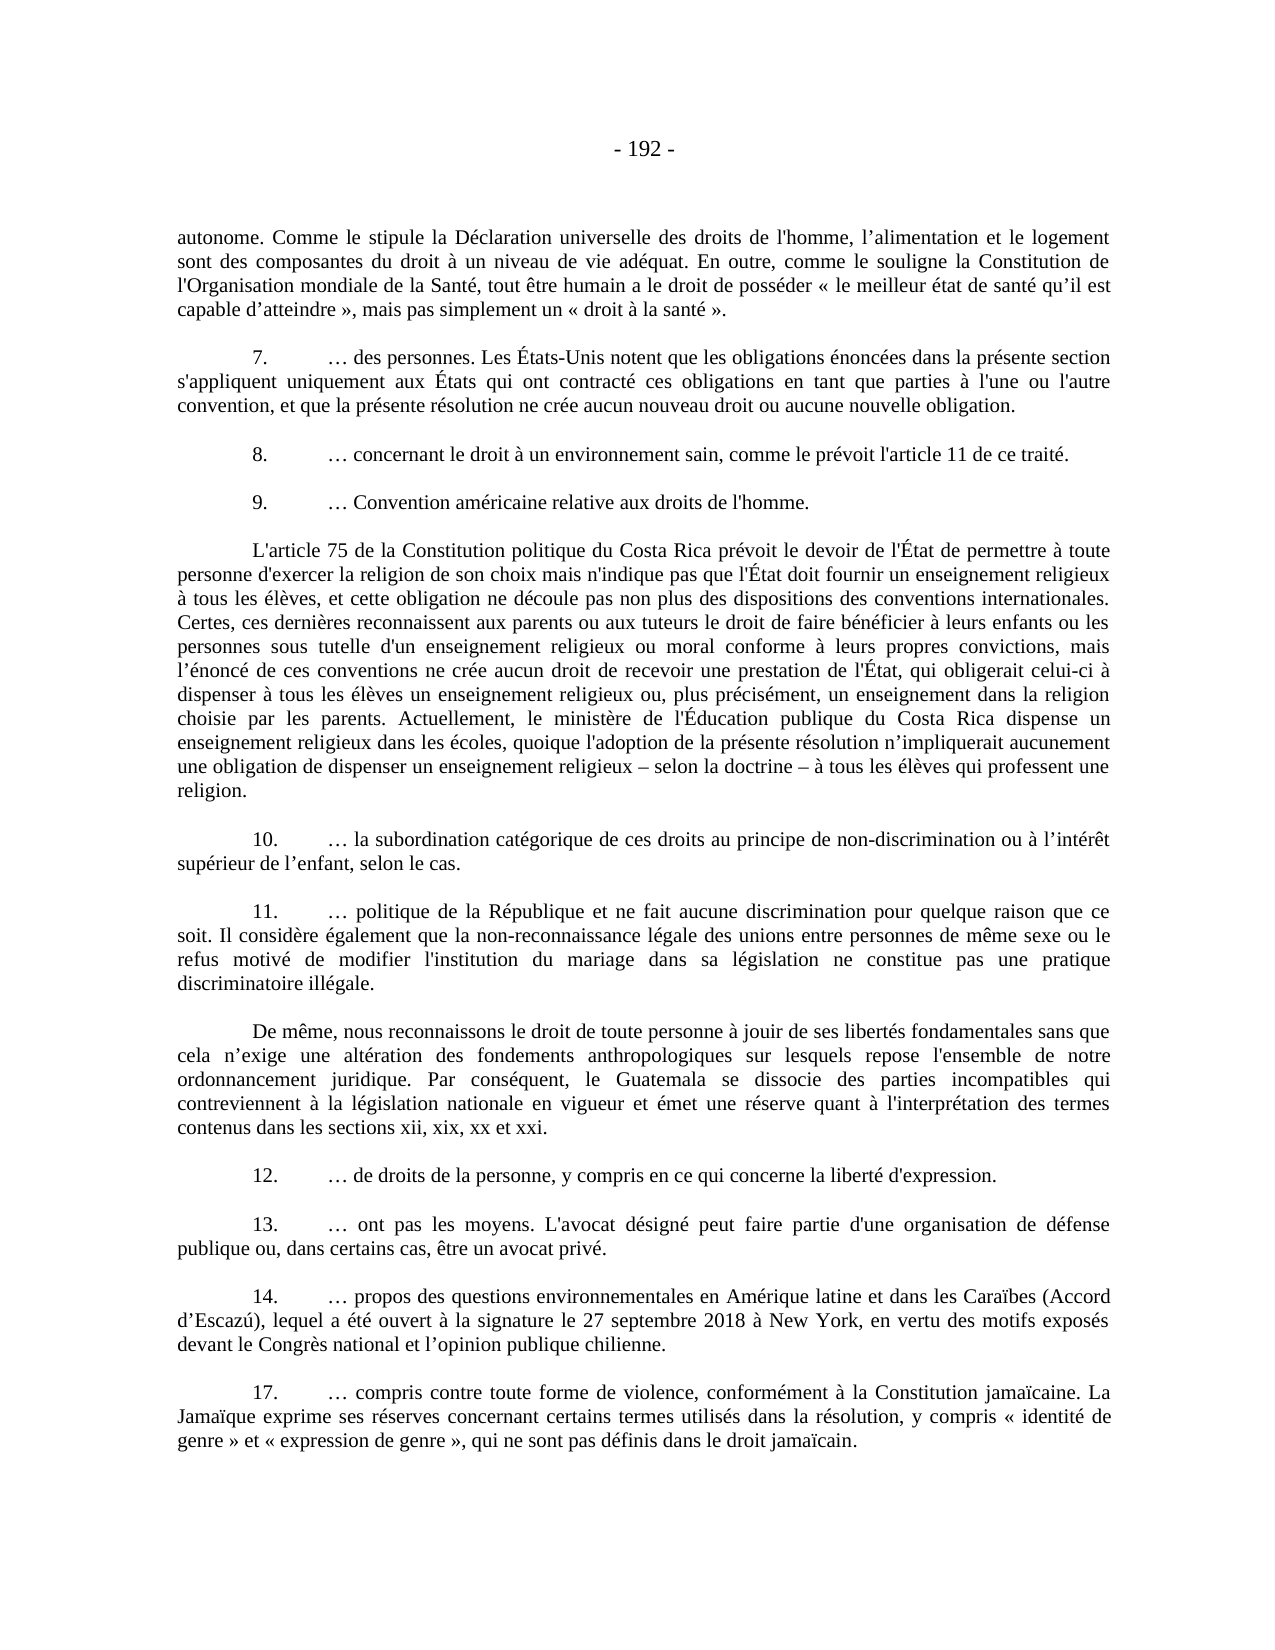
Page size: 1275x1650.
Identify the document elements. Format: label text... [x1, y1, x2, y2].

text 10. … la subordination catégorique de ces droits au principe de non-discrimination ou à l’intérêt supérieur de l’enfant, selon le cas. [177, 827, 1111, 875]
text 7. … des personnes. Les États-Unis notent que les obligations énoncées dans la présente section s'appliquent uniquement aux États qui ont contracté ces obligations en tant que parties à l'une ou l'autre convention, et que la présente résolution ne crée aucun nouveau droit ou aucune nouvelle obligation. [177, 345, 1111, 417]
text 14. … propos des questions environnementales en Amérique latine et dans les Caraïbes (Accord d’Escazú), lequel a été ouvert à la signature le 27 septembre 2018 à New York, en vertu des motifs exposés devant le Congrès national et l’opinion publique chilienne. [177, 1284, 1111, 1356]
text L'article 75 de la Constitution politique du Costa Rica prévoit le devoir de l'État de permettre à toute personne d'exercer la religion de son choix mais n'indique pas que l'État doit fournir un enseignement religieux à tous les élèves, et cette obligation ne découle pas non plus des dispositions des conventions internationales. Certes, ces dernières reconnaissent aux parents ou aux tuteurs le droit de faire bénéficier à leurs enfants ou les personnes sous tutelle d'un enseignement religieux ou moral conforme à leurs propres convictions, mais l’énoncé de ces conventions ne crée aucun droit de recevoir une prestation de l'État, qui obligerait celui-ci à dispenser à tous les élèves un enseignement religieux ou, plus précisément, un enseignement dans la religion choisie par les parents. Actuellement, le ministère de l'Éducation publique du Costa Rica dispense un enseignement religieux dans les écoles, quoique l'adoption de la présente résolution n’impliquerait aucunement une obligation de dispenser un enseignement religieux – selon la doctrine – à tous les élèves qui professent une religion. [177, 538, 1111, 802]
text 8. … concernant le droit à un environnement sain, comme le prévoit l'article 11 de ce traité. [177, 442, 1111, 466]
text 13. … ont pas les moyens. L'avocat désigné peut faire partie d'une organisation de défense publique ou, dans certains cas, être un avocat privé. [177, 1212, 1111, 1260]
text 11. … politique de la République et ne fait aucune discrimination pour quelque raison que ce soit. Il considère également que la non-reconnaissance légale des unions entre personnes de même sexe ou le refus motivé de modifier l'institution du mariage dans sa législation ne constitue pas une pratique discriminatoire illégale. [177, 899, 1111, 995]
text De même, nous reconnaissons le droit de toute personne à jouir de ses libertés fondamentales sans que cela n’exige une altération des fondements anthropologiques sur lesquels repose l'ensemble de notre ordonnancement juridique. Par conséquent, le Guatemala se dissocie des parties incompatibles qui contreviennent à la législation nationale en vigueur et émet une réserve quant à l'interprétation des termes contenus dans les sections xii, xix, xx et xxi. [177, 1019, 1111, 1139]
text 17. … compris contre toute forme de violence, conformément à la Constitution jamaïcaine. La Jamaïque exprime ses réserves concernant certains termes utilisés dans la résolution, y compris « identité de genre » et « expression de genre », qui ne sont pas définis dans le droit jamaïcain. [177, 1380, 1111, 1452]
text 9. … Convention américaine relative aux droits de l'homme. [177, 490, 1111, 514]
text 12. … de droits de la personne, y compris en ce qui concerne la liberté d'expression. [177, 1163, 1111, 1187]
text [177, 225, 1111, 321]
